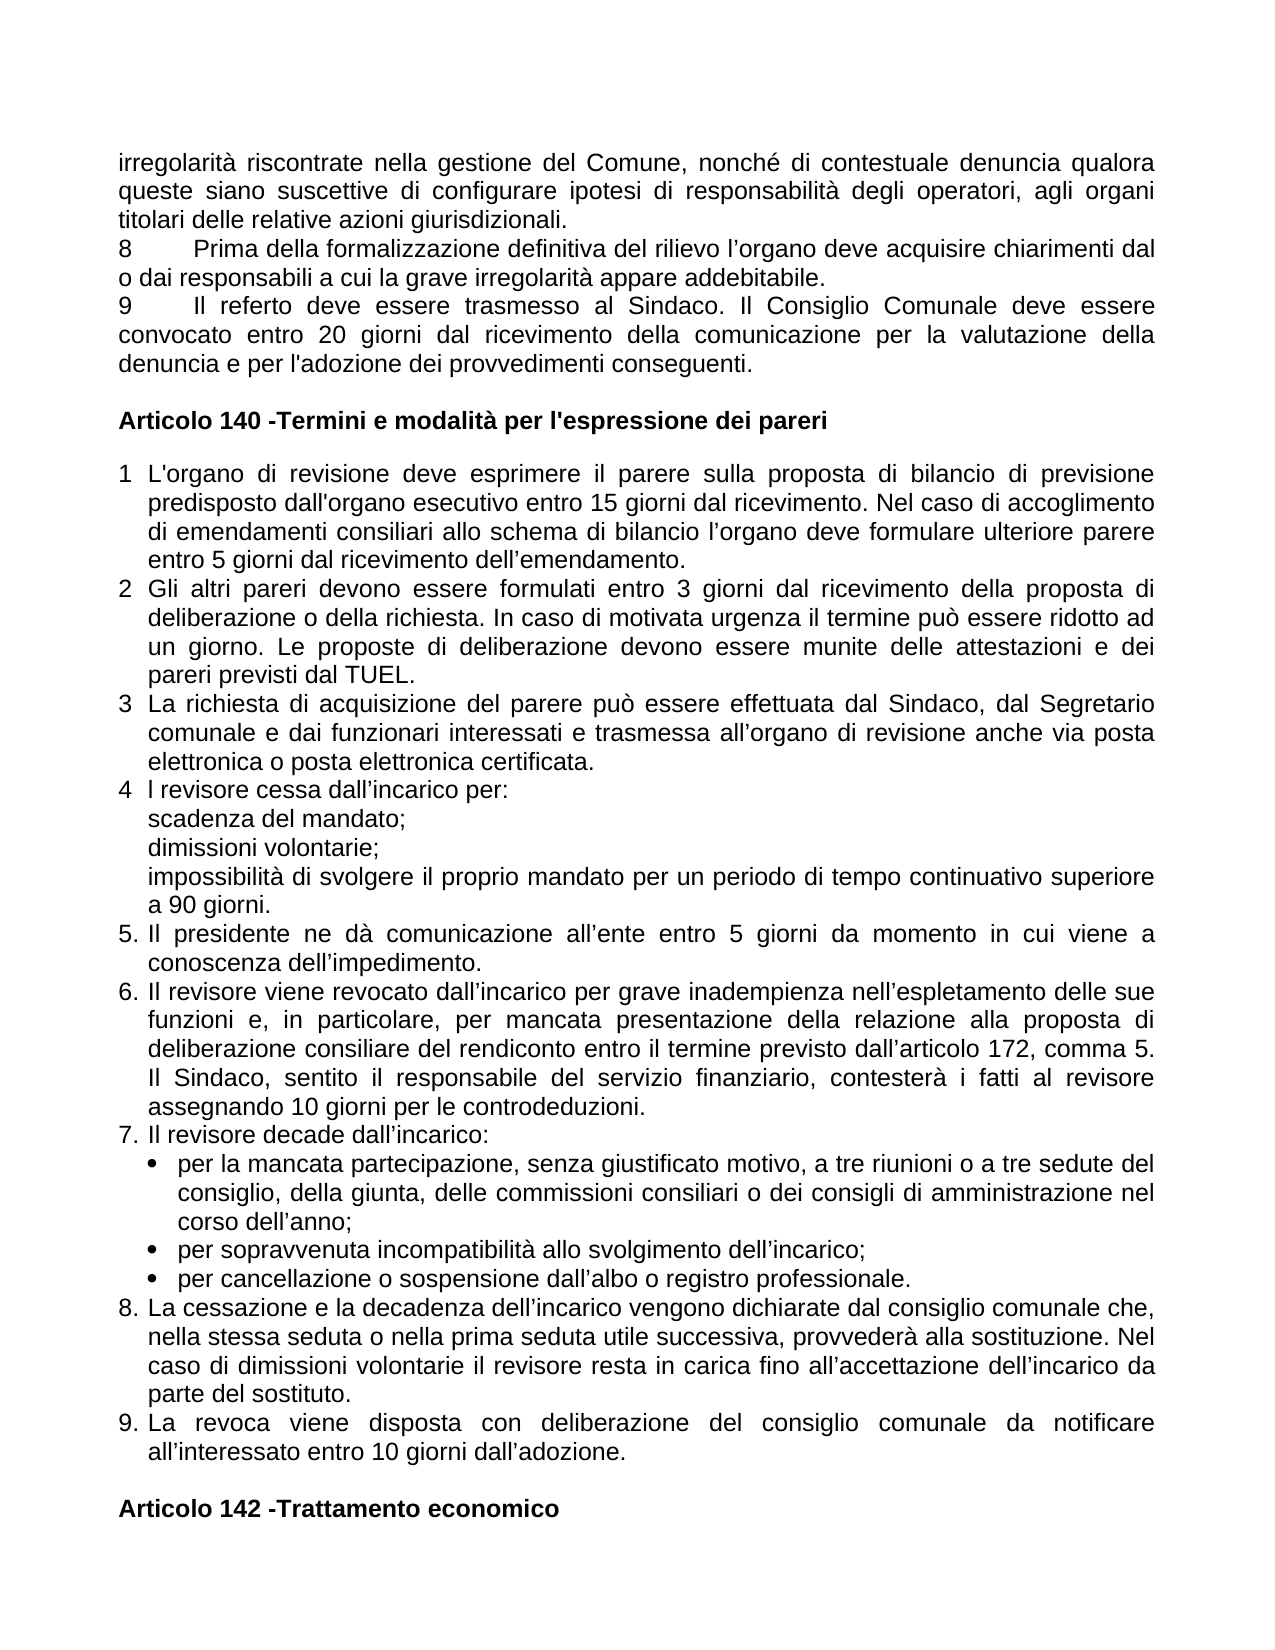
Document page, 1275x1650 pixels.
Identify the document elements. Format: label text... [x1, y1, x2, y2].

list La cessazione e la decadenza dell’incarico vengono dichiarate dal consiglio comunale che, nella stessa seduta o nella prima seduta utile successiva, provvederà alla sostituzione. Nel caso di dimissioni volontarie il revisore resta in carica fino all’accettazione dell’incarico da parte del sostituto. [118, 1293, 1157, 1408]
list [118, 148, 1157, 234]
text impossibilità di svolgere il proprio mandato per un periodo di tempo continuativo superiore a 90 giorni. [148, 862, 1157, 919]
list Il revisore viene revocato dall’incarico per grave inadempienza nell’espletamento delle sue funzioni e, in particolare, per mancata presentazione della relazione alla proposta di deliberazione consiliare del rendiconto entro il termine previsto dall’articolo 172, comma 5. Il Sindaco, sentito il responsabile del servizio finanziario, contesterà i fatti al revisore assegnando 10 giorni per le controdeduzioni. [118, 977, 1157, 1120]
text Articolo 142 -Trattamento economico [118, 1494, 1157, 1523]
list Il referto deve essere trasmesso al Sindaco. Il Consiglio Comunale deve essere convocato entro 20 giorni dal ricevimento della comunicazione per la valutazione della denuncia e per l'adozione dei provvedimenti conseguenti. [118, 291, 1157, 378]
list Il revisore decade dall’incarico: [118, 1120, 1157, 1149]
list Prima della formalizzazione definitiva del rilievo l’organo deve acquisire chiarimenti dal o dai responsabili a cui la grave irregolarità appare addebitabile. [118, 234, 1157, 291]
text Articolo 140 -Termini e modalità per l'espressione dei pareri [118, 406, 1157, 435]
list Gli altri pareri devono essere formulati entro 3 giorni dal ricevimento della proposta di deliberazione o della richiesta. In caso di motivata urgenza il termine può essere ridotto ad un giorno. Le proposte di deliberazione devono essere munite delle attestazioni e dei pareri previsti dal TUEL. [118, 574, 1157, 689]
list L'organo di revisione deve esprimere il parere sulla proposta di bilancio di previsione predisposto dall'organo esecutivo entro 15 giorni dal ricevimento. Nel caso di accoglimento di emendamenti consiliari allo schema di bilancio l’organo deve formulare ulteriore parere entro 5 giorni dal ricevimento dell’emendamento. [118, 459, 1157, 574]
list per la mancata partecipazione, senza giustificato motivo, a tre riunioni o a tre sedute del consiglio, della giunta, delle commissioni consiliari o dei consigli di amministrazione nel corso dell’anno; [148, 1149, 1157, 1235]
list La richiesta di acquisizione del parere può essere effettuata dal Sindaco, dal Segretario comunale e dai funzionari interessati e trasmessa all’organo di revisione anche via posta elettronica o posta elettronica certificata. [118, 689, 1157, 775]
text scadenza del mandato; [148, 804, 1157, 833]
list per sopravvenuta incompatibilità allo svolgimento dell’incarico; [148, 1235, 1157, 1264]
list La revoca viene disposta con deliberazione del consiglio comunale da notificare all’interessato entro 10 giorni dall’adozione. [118, 1408, 1157, 1466]
list l revisore cessa dall’incarico per: [118, 775, 1157, 804]
text dimissioni volontarie; [148, 833, 1157, 862]
list Il presidente ne dà comunicazione all’ente entro 5 giorni da momento in cui viene a conoscenza dell’impedimento. [118, 919, 1157, 977]
list per cancellazione o sospensione dall’albo o registro professionale. [148, 1264, 1157, 1293]
